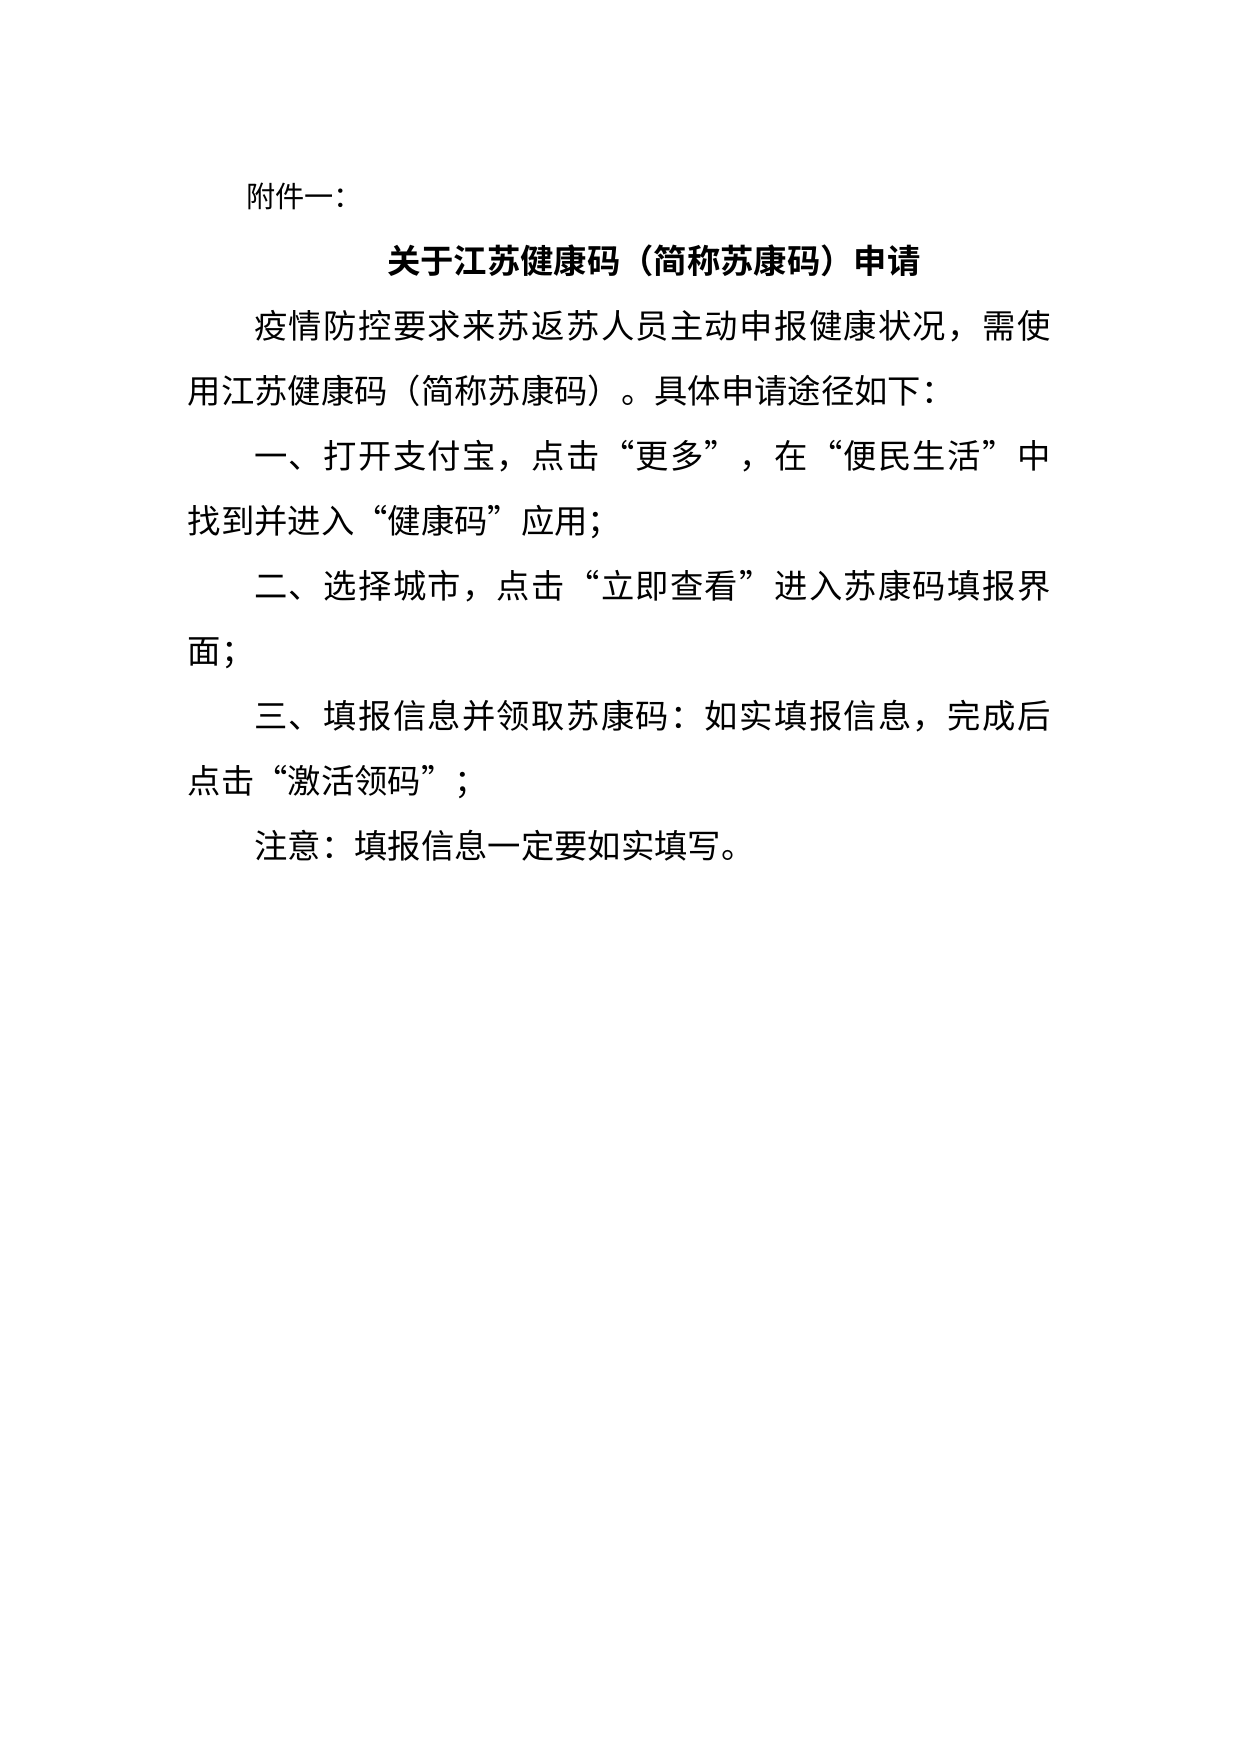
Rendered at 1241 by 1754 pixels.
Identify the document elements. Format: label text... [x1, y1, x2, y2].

text 注意：填报信息一定要如实填写。 [187, 812, 1053, 877]
text 一、打开支付宝，点击“更多”，在“便民生活”中找到并进入“健康码”应用； [187, 422, 1053, 552]
text 关于江苏健康码（简称苏康码）申请 [187, 227, 1053, 292]
text 附件一： [187, 162, 1053, 227]
text 三、填报信息并领取苏康码：如实填报信息，完成后点击“激活领码”； [187, 682, 1053, 812]
text 二、选择城市，点击“立即查看”进入苏康码填报界面； [187, 552, 1053, 682]
text 疫情防控要求来苏返苏人员主动申报健康状况，需使用江苏健康码（简称苏康码）。具体申请途径如下： [187, 292, 1053, 422]
